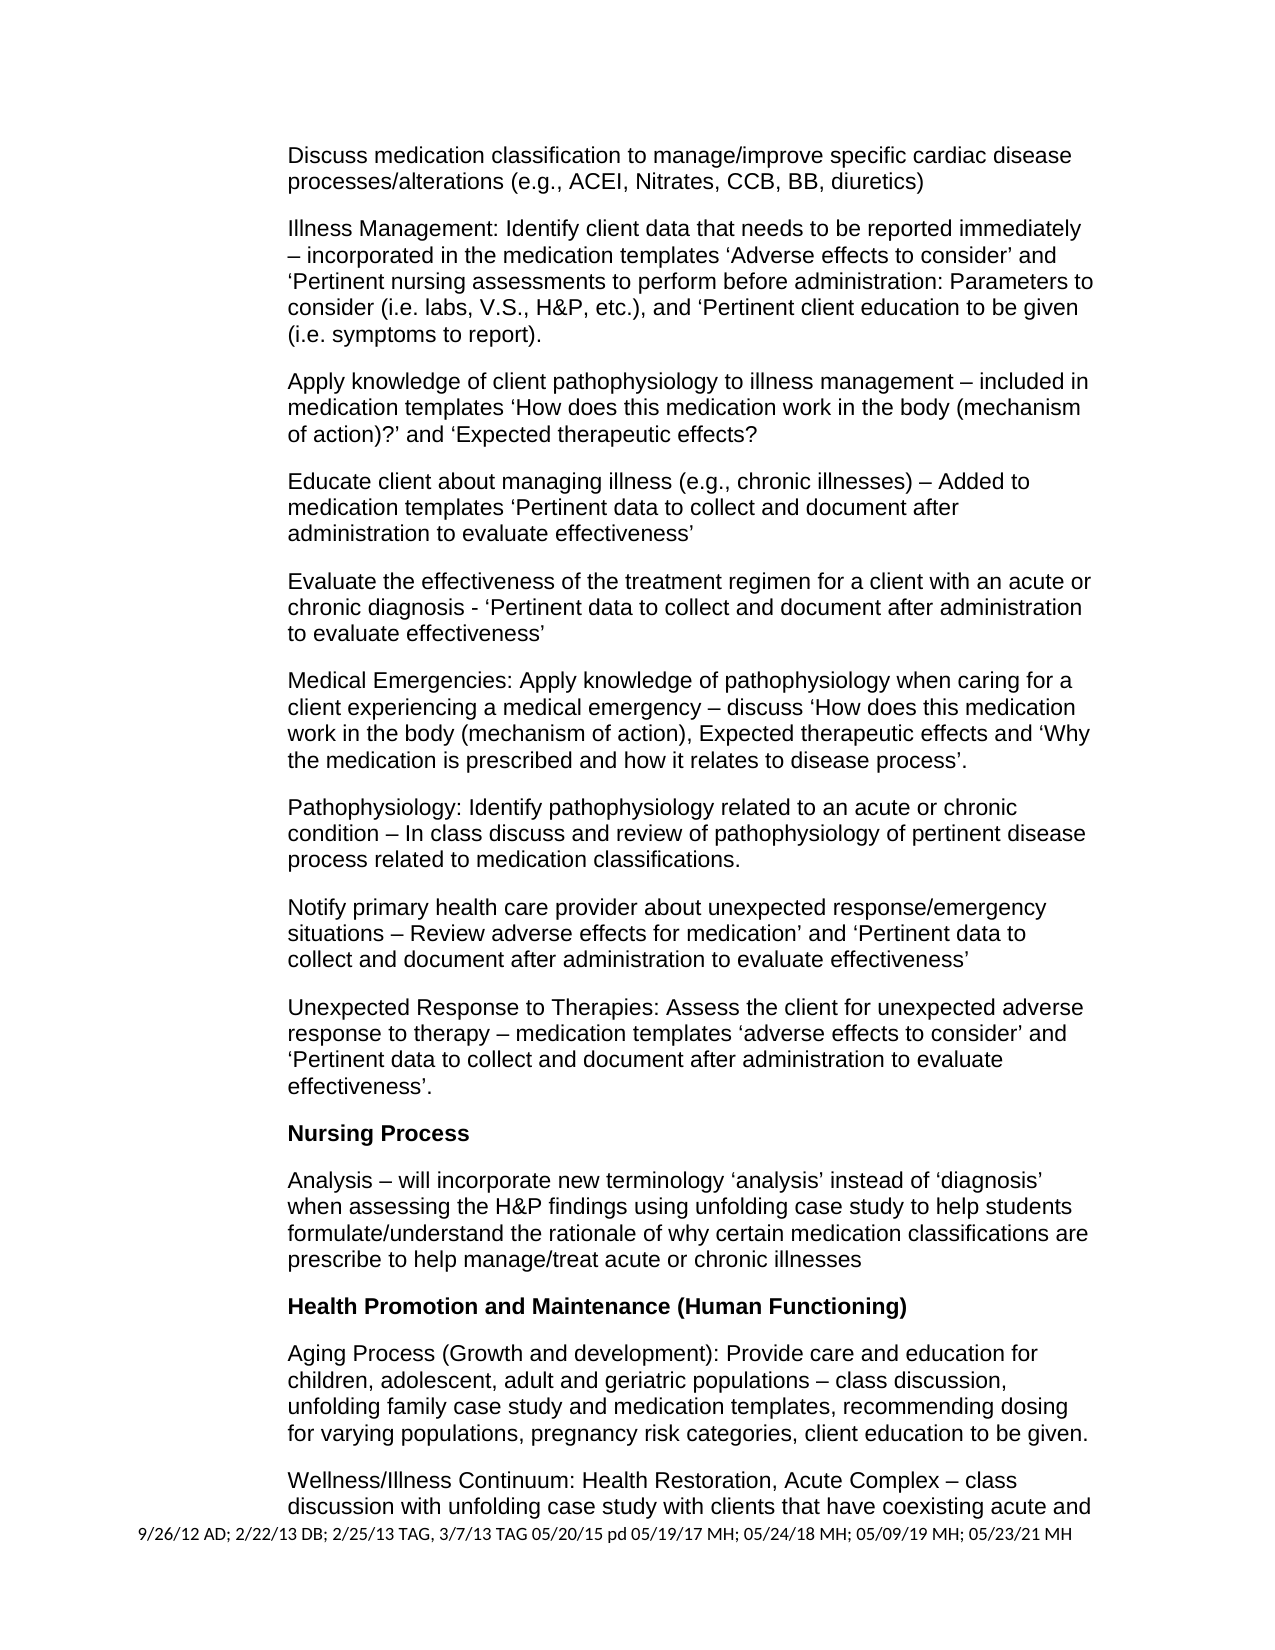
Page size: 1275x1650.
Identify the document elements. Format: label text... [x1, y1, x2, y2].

text Pathophysiology: Identify pathophysiology related to an acute or chronic condition – In class discuss and review of pathophysiology of pertinent disease process related to medication classifications. [287, 794, 1096, 873]
text Health Promotion and Maintenance (Human Functioning) [287, 1293, 1096, 1319]
text Educate client about managing illness (e.g., chronic illnesses) – Added to medication templates ‘Pertinent data to collect and document after administration to evaluate effectiveness’ [287, 468, 1096, 547]
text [287, 1467, 1096, 1519]
text Nursing Process [287, 1120, 1096, 1146]
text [287, 142, 1096, 194]
text Illness Management: Identify client data that needs to be reported immediately – incorporated in the medication templates ‘Adverse effects to consider’ and ‘Pertinent nursing assessments to perform before administration: Parameters to consider (i.e. labs, V.S., H&P, etc.), and ‘Pertinent client education to be given (i.e. symptoms to report). [287, 215, 1096, 347]
text Analysis – will incorporate new terminology ‘analysis’ instead of ‘diagnosis’ when assessing the H&P findings using unfolding case study to help students formulate/understand the rationale of why certain medication classifications are prescribe to help manage/treat acute or chronic illnesses [287, 1167, 1096, 1272]
text Notify primary health care provider about unexpected response/emergency situations – Review adverse effects for medication’ and ‘Pertinent data to collect and document after administration to evaluate effectiveness’ [287, 894, 1096, 973]
text Unexpected Response to Therapies: Assess the client for unexpected adverse response to therapy – medication templates ‘adverse effects to consider’ and ‘Pertinent data to collect and document after administration to evaluate effectiveness’. [287, 993, 1096, 1099]
text Aging Process (Growth and development): Provide care and education for children, adolescent, adult and geriatric populations – class discussion, unfolding family case study and medication templates, recommending dosing for varying populations, pregnancy risk categories, client education to be given. [287, 1340, 1096, 1446]
text Evaluate the effectiveness of the treatment regimen for a client with an acute or chronic diagnosis - ‘Pertinent data to collect and document after administration to evaluate effectiveness’ [287, 568, 1096, 647]
text Apply knowledge of client pathophysiology to illness management – included in medication templates ‘How does this medication work in the body (mechanism of action)?’ and ‘Expected therapeutic effects? [287, 368, 1096, 447]
text Medical Emergencies: Apply knowledge of pathophysiology when caring for a client experiencing a medical emergency – discuss ‘How does this medication work in the body (mechanism of action), Expected therapeutic effects and ‘Why the medication is prescribed and how it relates to disease process’. [287, 667, 1096, 773]
